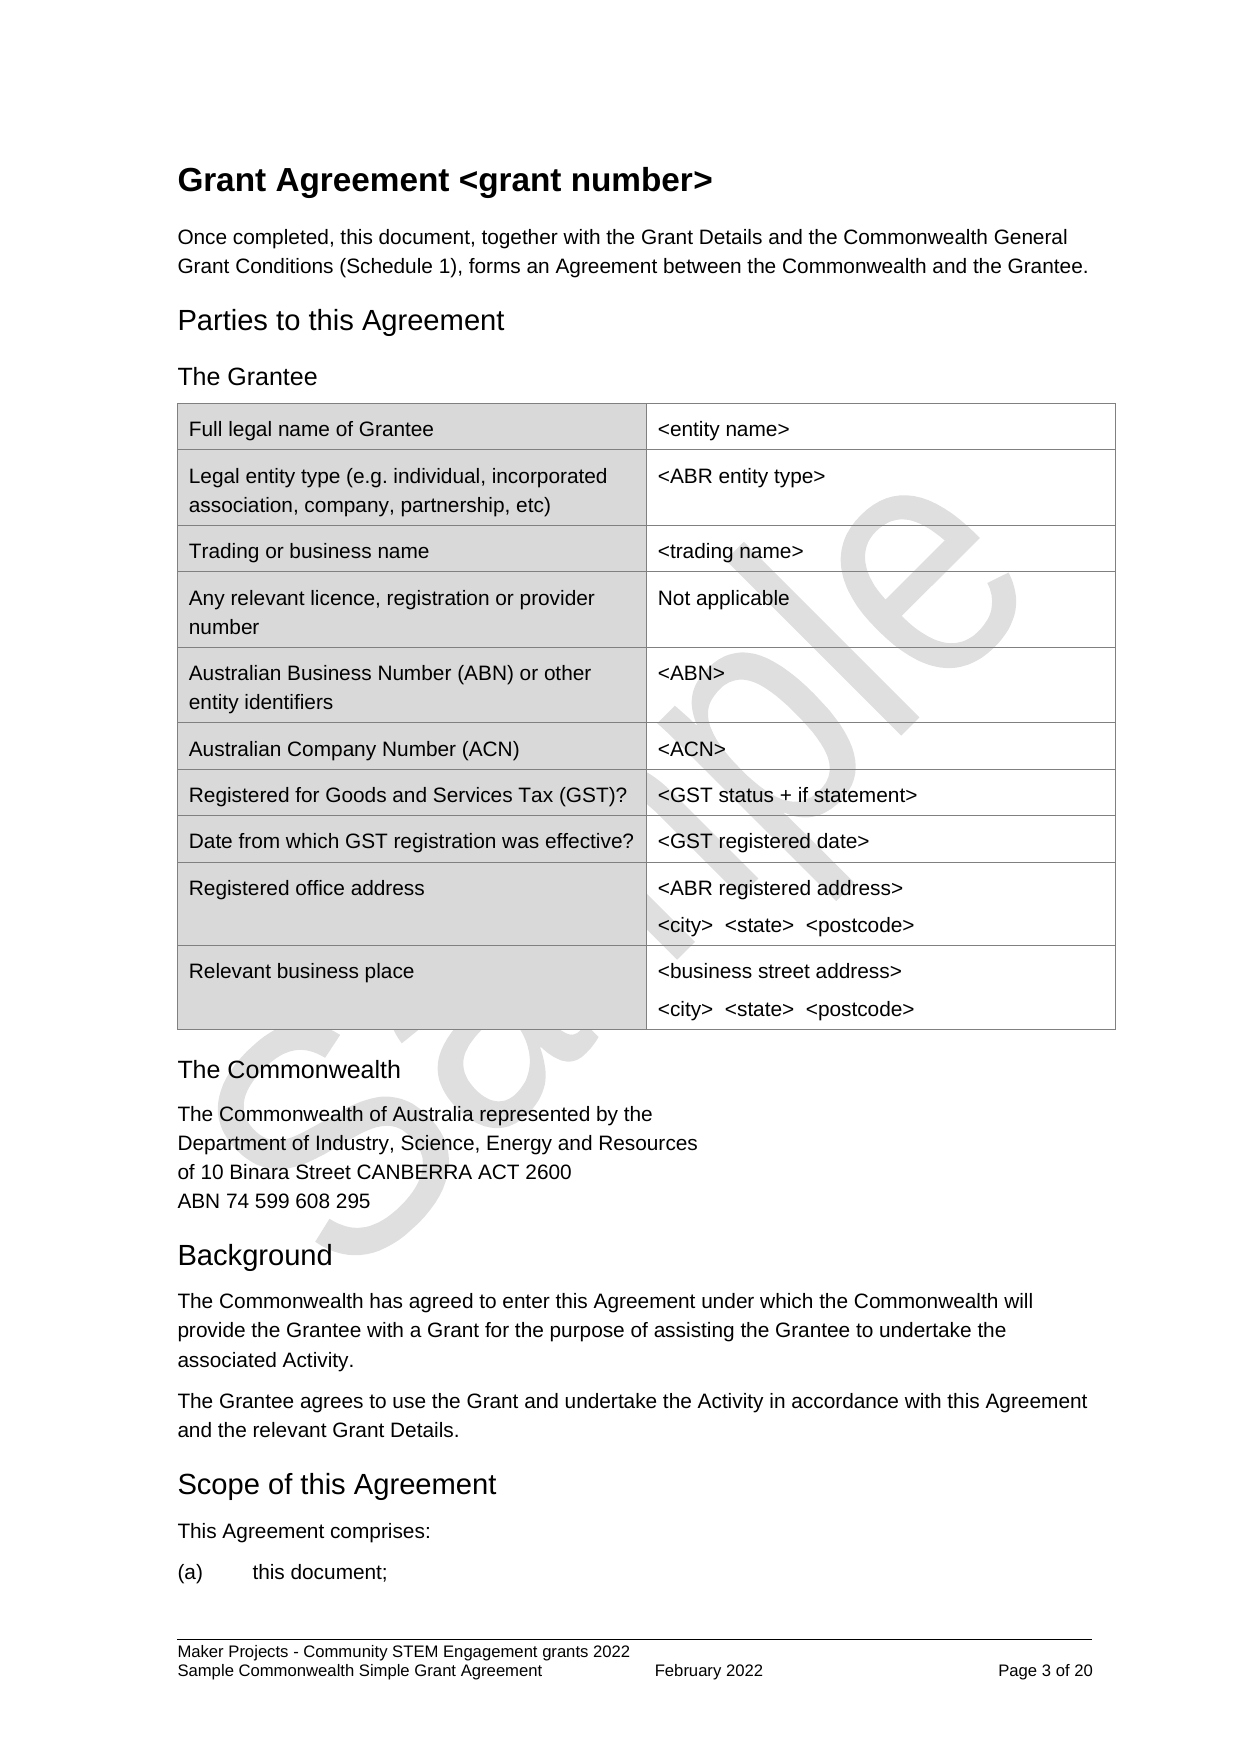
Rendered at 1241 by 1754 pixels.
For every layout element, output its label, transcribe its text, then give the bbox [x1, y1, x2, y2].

table_cell Trading or business name [178, 526, 646, 571]
subtitle Grant Agreement <grant number> [177, 160, 1092, 199]
table_cell <trading name> [647, 526, 1115, 571]
table_header Full legal name of Grantee [178, 404, 646, 449]
subtitle Scope of this Agreement [177, 1467, 1092, 1501]
list This Agreement comprises: [177, 1513, 1092, 1542]
table_cell <ACN> [647, 723, 1115, 769]
table_cell Date from which GST registration was effective? [178, 816, 646, 861]
table_cell <GST registered date> [647, 816, 1115, 861]
table_cell Registered for Goods and Services Tax (GST)? [178, 770, 646, 815]
subtitle The Grantee [177, 361, 1092, 391]
table_cell <business street address> <city> <state> <postcode> [647, 946, 1115, 1029]
text Once completed, this document, together with the Grant Details and the Commonwealth General Grant Conditions (Schedule 1), forms an Agreement between the Commonwealth and the Grantee. [177, 219, 1092, 278]
table_cell <GST status + if statement> [647, 770, 1115, 815]
table_cell Any relevant licence, registration or provider number [178, 572, 646, 647]
text The Commonwealth of Australia represented by the Department of Industry, Science, Energy and Resources of 10 Binara Street CANBERRA ACT 2600 ABN 74 599 608 295 [177, 1096, 1092, 1213]
table_cell Legal entity type (e.g. individual, incorporated association, company, partnership, etc) [178, 450, 646, 525]
text The Commonwealth has agreed to enter this Agreement under which the Commonwealth will provide the Grantee with a Grant for the purpose of assisting the Grantee to undertake the associated Activity. [177, 1284, 1092, 1371]
table_cell Registered office address [178, 863, 646, 945]
subtitle Background [177, 1238, 1092, 1271]
subtitle Parties to this Agreement [177, 303, 1092, 336]
text The Grantee agrees to use the Grant and undertake the Activity in accordance with this Agreement and the relevant Grant Details. [177, 1384, 1092, 1442]
table_cell Australian Company Number (ACN) [178, 723, 646, 769]
table_cell <ABR entity type> [647, 450, 1115, 525]
table_cell <ABR registered address> <city> <state> <postcode> [647, 863, 1115, 945]
subtitle The Commonwealth [177, 1054, 1092, 1084]
table_cell <ABN> [647, 648, 1115, 722]
table_header <entity name> [647, 404, 1115, 449]
table_cell Relevant business place [178, 946, 646, 1029]
list this document; [177, 1555, 1092, 1584]
table_cell Not applicable [647, 572, 1115, 647]
table_cell Australian Business Number (ABN) or other entity identifiers [178, 648, 646, 722]
